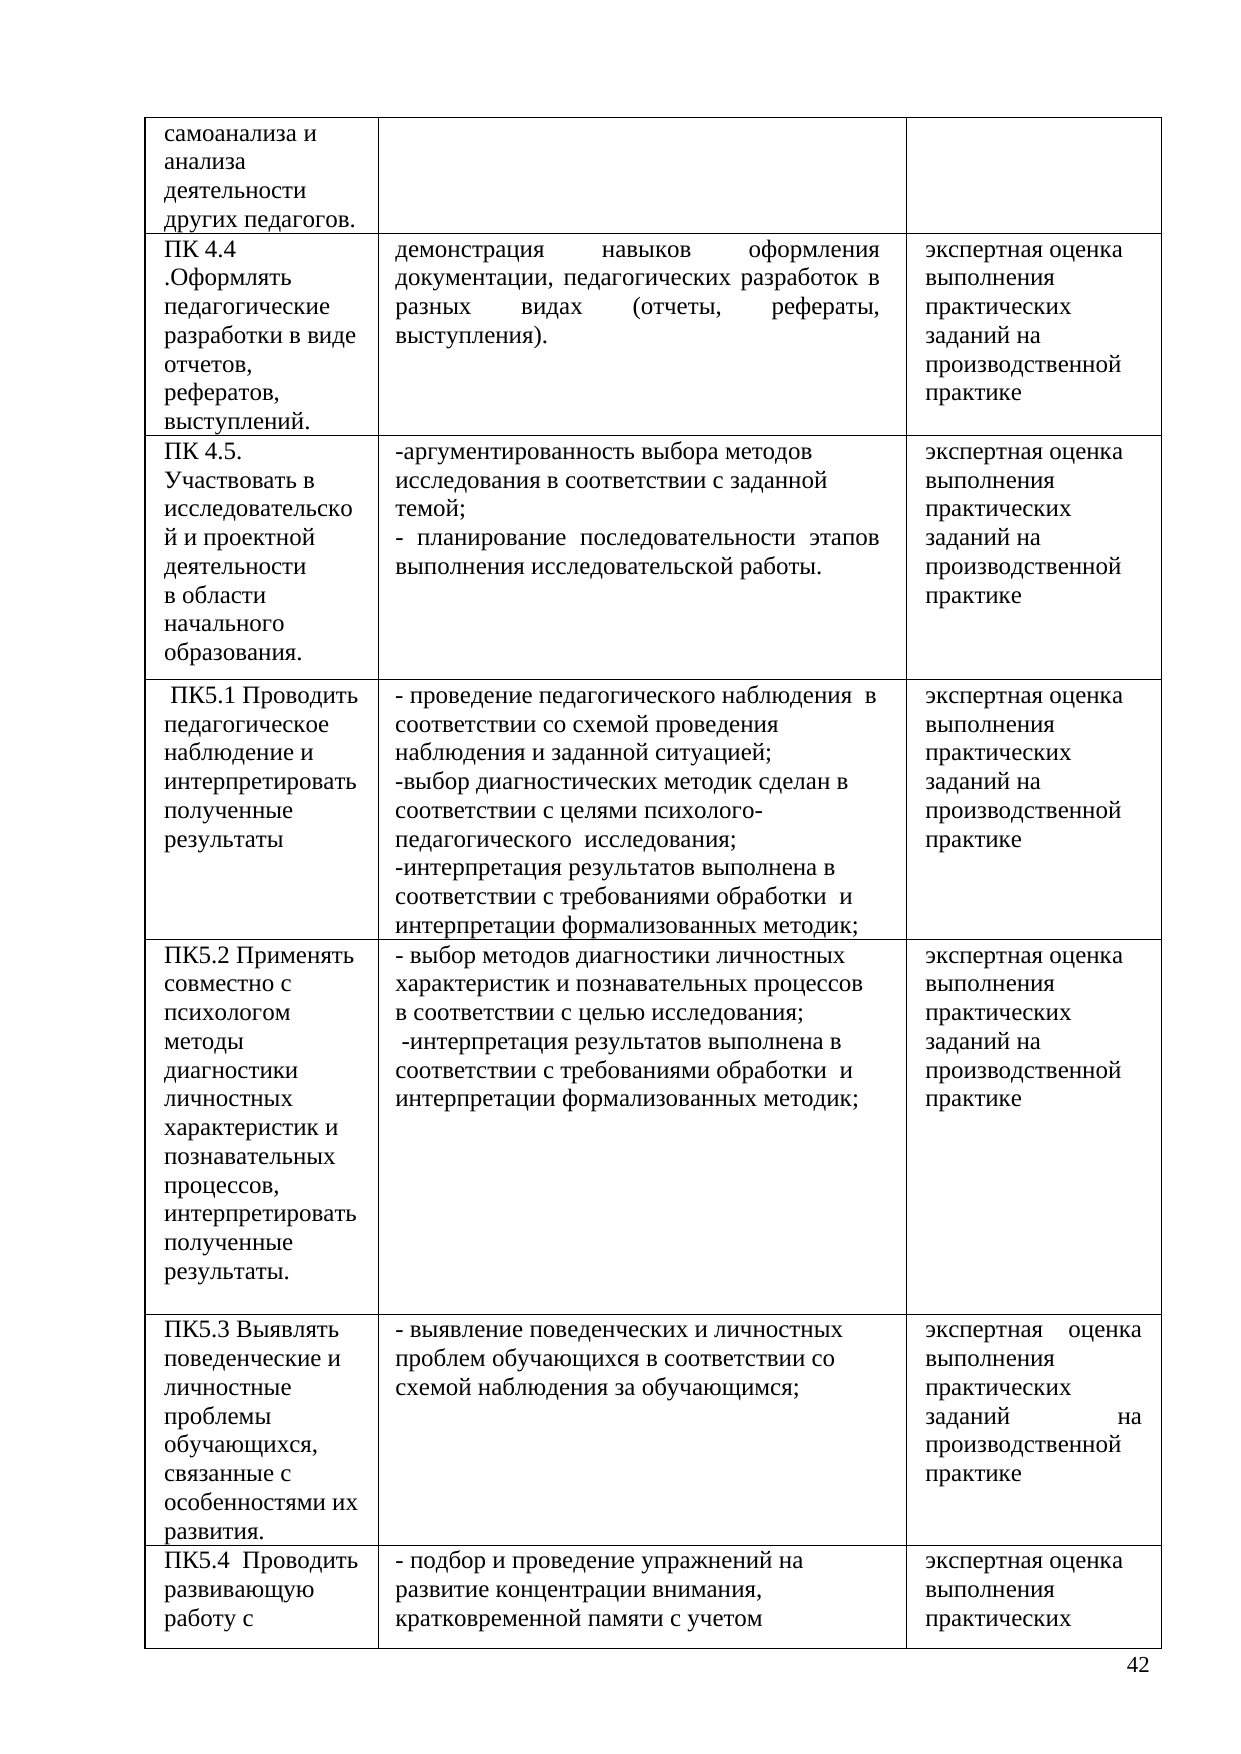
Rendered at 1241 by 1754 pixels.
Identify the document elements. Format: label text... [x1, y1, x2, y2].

table_cell ПК 4.5. Участвовать в исследовательской и проектной деятельности в области начального образования. [146, 436, 378, 679]
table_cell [907, 1546, 1161, 1648]
table_cell экспертная оценка выполнения практических заданий на производственной практике [907, 1315, 1161, 1544]
table_cell экспертная оценка выполнения практических заданий на производственной практике [907, 234, 1161, 435]
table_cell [907, 118, 1161, 233]
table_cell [379, 1546, 906, 1648]
table_cell ПК 4.4 .Оформлять педагогические разработки в виде отчетов, рефератов, выступлений. [146, 234, 378, 435]
table_cell экспертная оценка выполнения практических заданий на производственной практике [907, 680, 1161, 939]
table_cell экспертная оценка выполнения практических заданий на производственной практике [907, 940, 1161, 1313]
table_cell - выявление поведенческих и личностных проблем обучающихся в соответствии со схемой наблюдения за обучающимся; [379, 1315, 906, 1544]
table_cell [146, 118, 378, 233]
table_cell ПК5.2 Применять совместно с психологом методы диагностики личностных характеристик и познавательных процессов, интерпретировать полученные результаты. [146, 940, 378, 1313]
table_cell ПК5.1 Проводить педагогическое наблюдение и интерпретировать полученные результаты [146, 680, 378, 939]
table_cell ПК5.3 Выявлять поведенческие и личностные проблемы обучающихся, связанные с особенностями их развития. [146, 1315, 378, 1544]
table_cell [379, 118, 906, 233]
table_cell - проведение педагогического наблюдения в соответствии со схемой проведения наблюдения и заданной ситуацией; -выбор диагностических методик сделан в соответствии с целями психолого-педагогического исследования; -интерпретация результатов выполнена в соответствии с требованиями обработки и интерпретации формализованных методик; [379, 680, 906, 939]
table_cell демонстрация навыков оформления документации, педагогических разработок в разных видах (отчеты, рефераты, выступления). [379, 234, 906, 435]
table_cell -аргументированность выбора методов исследования в соответствии с заданной темой; - планирование последовательности этапов выполнения исследовательской работы. [379, 436, 906, 679]
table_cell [146, 1546, 378, 1648]
table_cell - выбор методов диагностики личностных характеристик и познавательных процессов в соответствии с целью исследования; -интерпретация результатов выполнена в соответствии с требованиями обработки и интерпретации формализованных методик; [379, 940, 906, 1313]
table_cell экспертная оценка выполнения практических заданий на производственной практике [907, 436, 1161, 679]
